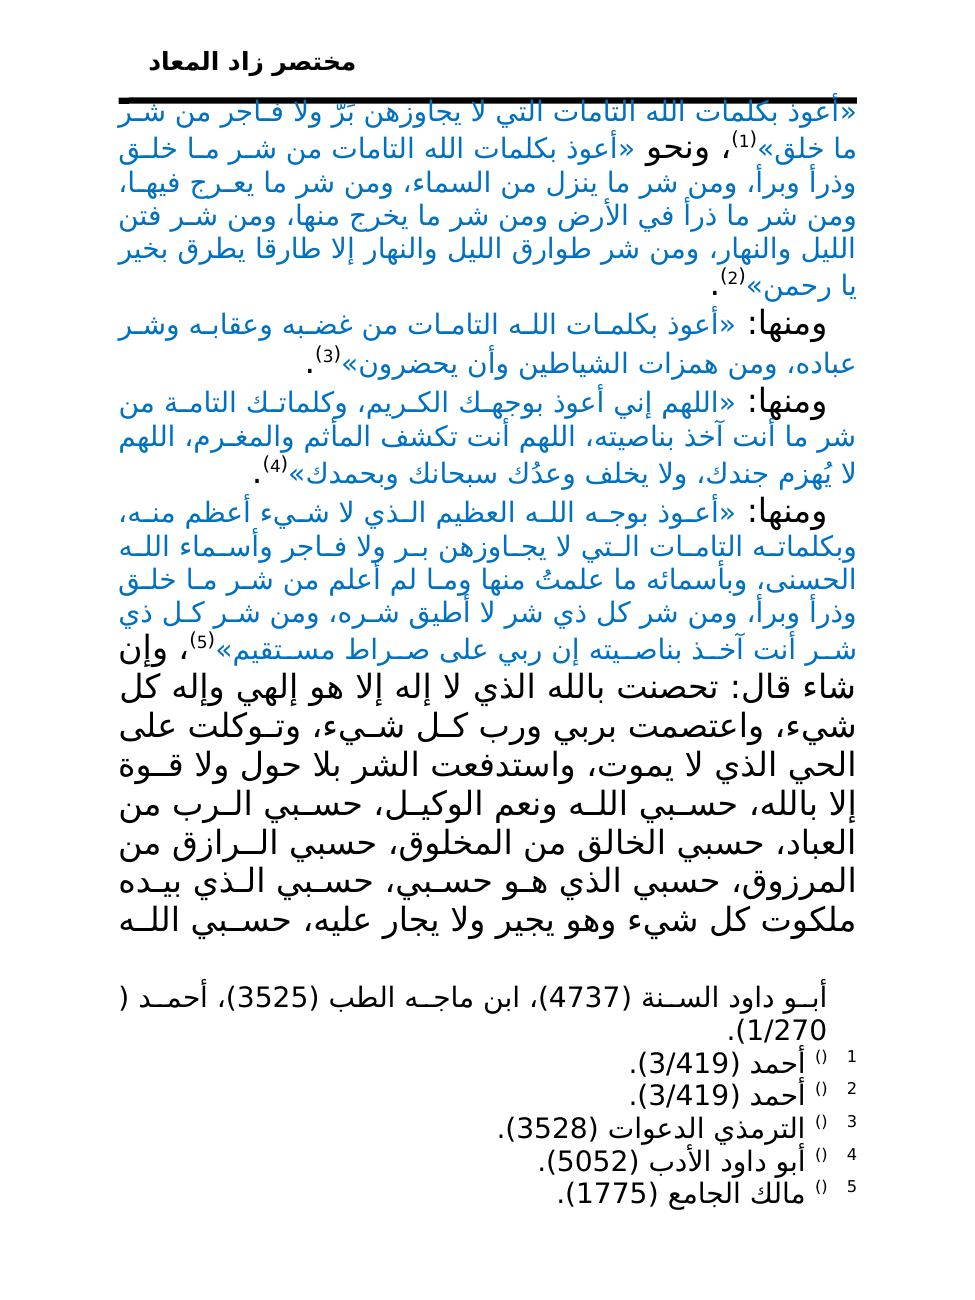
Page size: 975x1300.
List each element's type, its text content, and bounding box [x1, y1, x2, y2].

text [118, 95, 857, 304]
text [118, 492, 857, 940]
text ومنها: «اللهم إني أعوذ بوجهك الكريم، وكلماتك التامة من شر ما أنت آخذ بناصيته، اللهم أنت تكشف المأثم والمغرم، اللهم لا يُهزم جندك، ولا يخلف وعدُك سبحانك وبحمدك»(). [118, 381, 857, 492]
text ومنها: «أعوذ بكلمات الله التامات من غضبه وعقابه وشر عباده، ومن همزات الشياطين وأن يحضرون»(). [118, 304, 857, 381]
